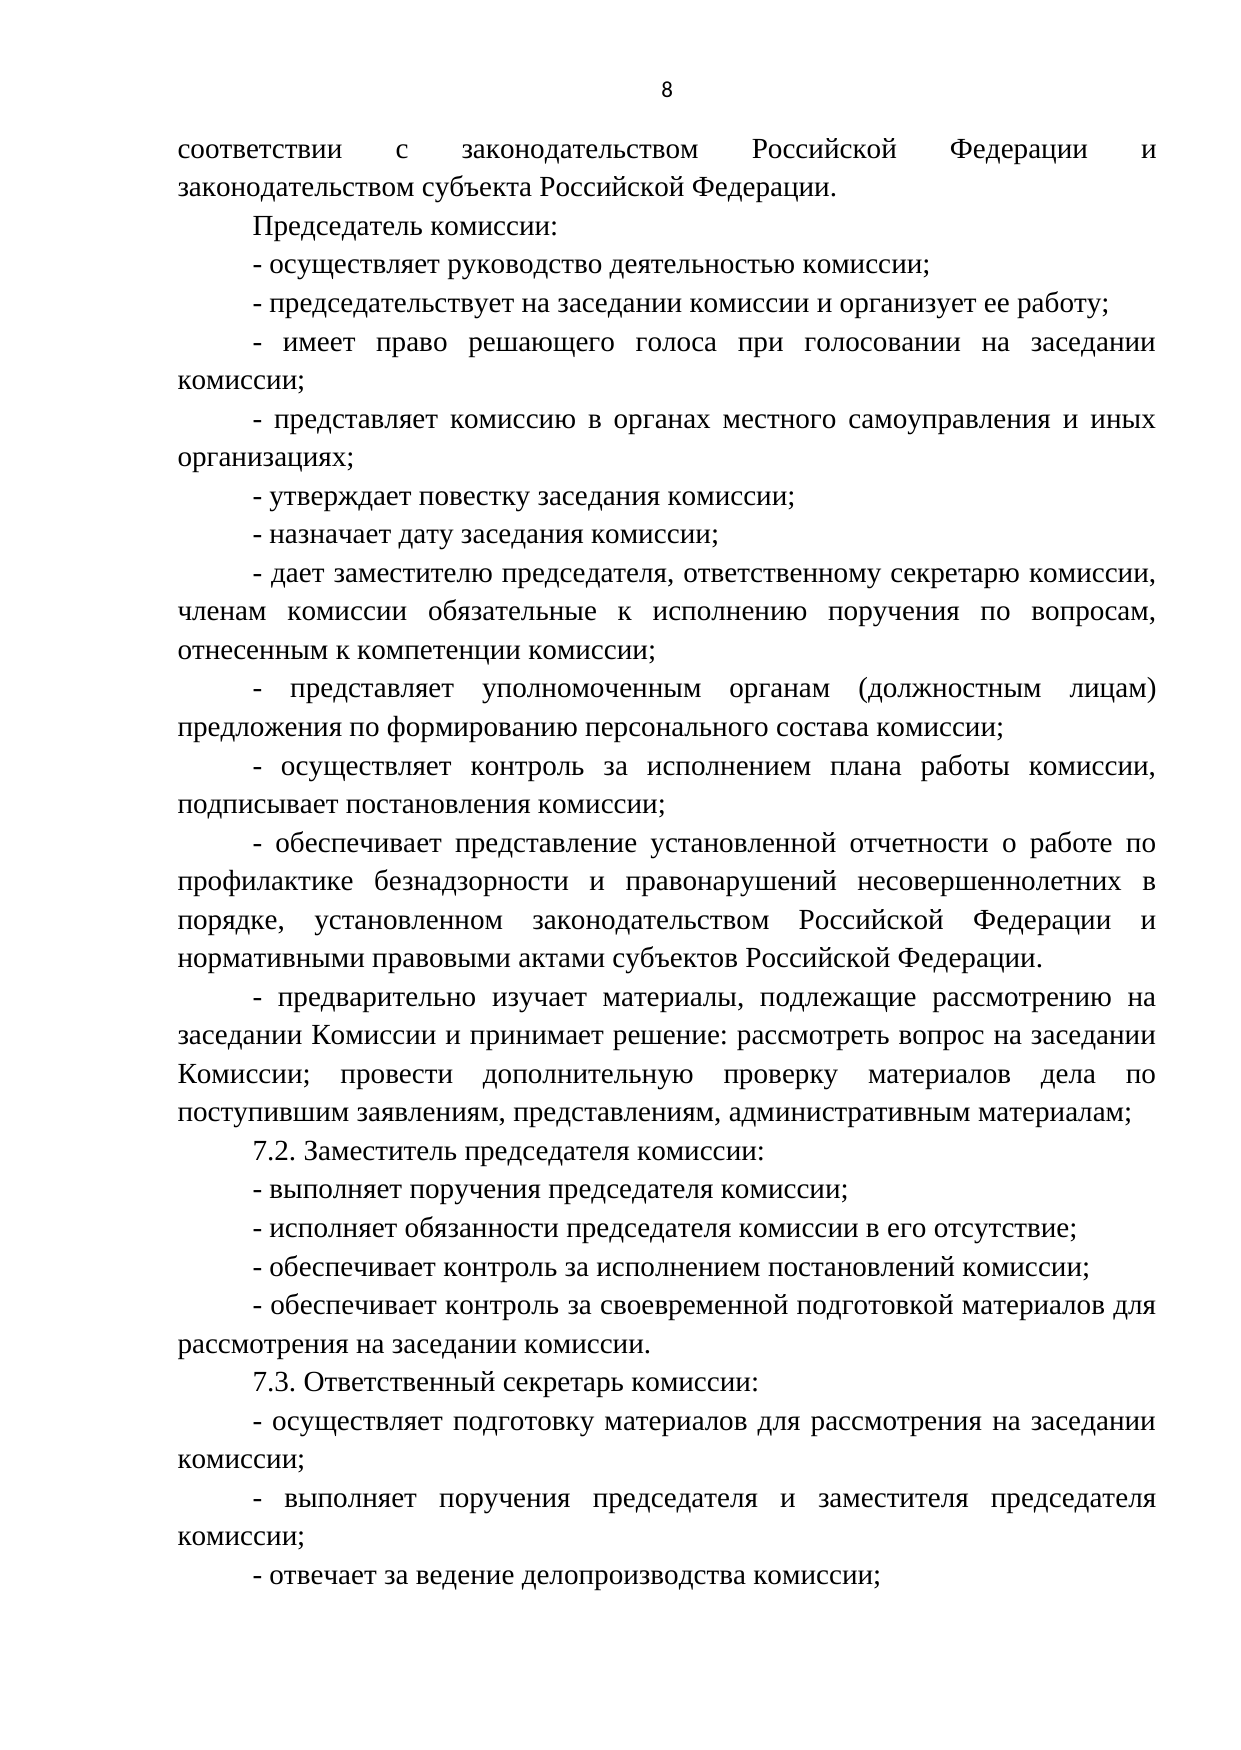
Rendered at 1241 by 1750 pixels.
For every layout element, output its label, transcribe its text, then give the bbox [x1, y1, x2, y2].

text - исполняет обязанности председателя комиссии в его отсутствие; [177, 1210, 1157, 1244]
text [177, 131, 1157, 203]
text - осуществляет контроль за исполнением плана работы комиссии, подписывает постановления комиссии; [177, 748, 1157, 820]
text - выполняет поручения председателя комиссии; [177, 1172, 1157, 1205]
text - утверждает повестку заседания комиссии; [177, 478, 1157, 511]
text - назначает дату заседания комиссии; [177, 516, 1157, 550]
text Председатель комиссии: [177, 208, 1157, 242]
text - выполняет поручения председателя и заместителя председателя комиссии; [177, 1480, 1157, 1552]
text - предварительно изучает материалы, подлежащие рассмотрению на заседании Комиссии и принимает решение: рассмотреть вопрос на заседании Комиссии; провести дополнительную проверку материалов дела по поступившим заявлениям, представлениям, административным материалам; [177, 979, 1157, 1128]
text - обеспечивает контроль за исполнением постановлений комиссии; [177, 1249, 1157, 1282]
text - представляет комиссию в органах местного самоуправления и иных организациях; [177, 401, 1157, 473]
text 7.3. Ответственный секретарь комиссии: [177, 1364, 1157, 1398]
text - осуществляет подготовку материалов для рассмотрения на заседании комиссии; [177, 1403, 1157, 1475]
text - имеет право решающего голоса при голосовании на заседании комиссии; [177, 324, 1157, 396]
text - представляет уполномоченным органам (должностным лицам) предложения по формированию персонального состава комиссии; [177, 671, 1157, 743]
text - председательствует на заседании комиссии и организует ее работу; [177, 285, 1157, 319]
text 7.2. Заместитель председателя комиссии: [177, 1133, 1157, 1167]
text - обеспечивает контроль за своевременной подготовкой материалов для рассмотрения на заседании комиссии. [177, 1287, 1157, 1359]
text - дает заместителю председателя, ответственному секретарю комиссии, членам комиссии обязательные к исполнению поручения по вопросам, отнесенным к компетенции комиссии; [177, 555, 1157, 666]
text - обеспечивает представление установленной отчетности о работе по профилактике безнадзорности и правонарушений несовершеннолетних в порядке, установленном законодательством Российской Федерации и нормативными правовыми актами субъектов Российской Федерации. [177, 825, 1157, 974]
text - осуществляет руководство деятельностью комиссии; [177, 247, 1157, 280]
text - отвечает за ведение делопроизводства комиссии; [177, 1557, 1157, 1591]
